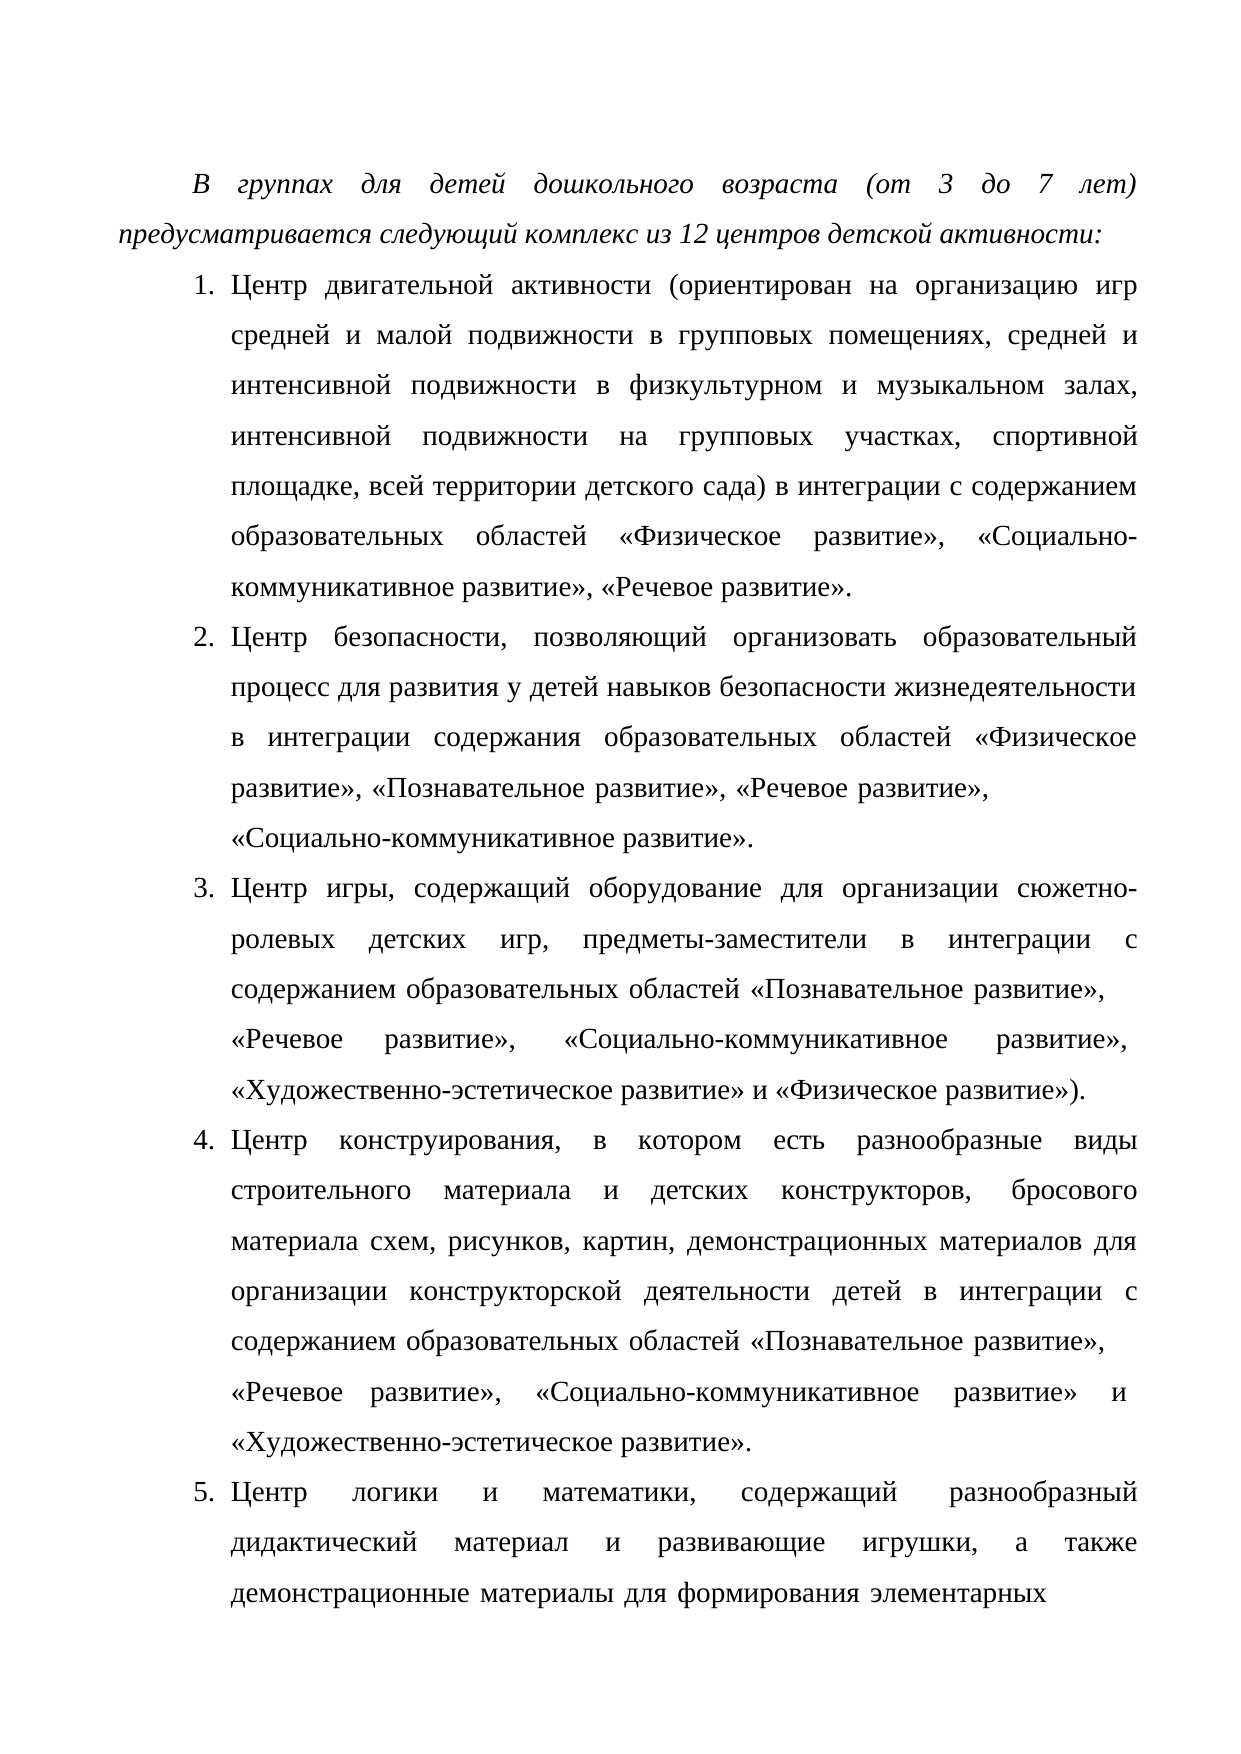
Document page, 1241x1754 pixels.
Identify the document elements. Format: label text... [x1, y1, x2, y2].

list Центр безопасности, позволяющий организовать образовательный процесс для развития у детей навыков безопасности жизнедеятельности в интеграции содержания образовательных областей «Физическое развитие», «Познавательное развитие», «Речевое развитие», [193, 619, 1137, 803]
list Центр конструирования, в котором есть разнообразные виды строительного материала и детских конструкторов, бросового материала схем, рисунков, картин, демонстрационных материалов для организации конструкторской деятельности детей в интеграции с содержанием образовательных областей «Познавательное развитие», [193, 1122, 1137, 1357]
list Центр логики и математики, содержащий разнообразный дидактический материал и развивающие игрушки, а также демонстрационные материалы для формирования элементарных [193, 1474, 1137, 1608]
text «Художественно-эстетическое развитие» и «Физическое развитие»). [231, 1072, 1194, 1105]
text «Социально-коммуникативное развитие». [231, 820, 1194, 854]
text В группах для детей дошкольного возраста (от 3 до 7 лет) предусматривается следующий комплекс из 12 центров детской активности: [118, 166, 1137, 250]
list Центр игры, содержащий оборудование для организации сюжетно- ролевых детских игр, предметы-заместители в интеграции с содержанием образовательных областей «Познавательное развитие», [193, 871, 1137, 1005]
list Центр двигательной активности (ориентирован на организацию игр средней и малой подвижности в групповых помещениях, средней и интенсивной подвижности в физкультурном и музыкальном залах, интенсивной подвижности на групповых участках, спортивной площадке, всей территории детского сада) в интеграции с содержанием образовательных областей «Физическое развитие», «Социально- коммуникативное развитие», «Речевое развитие». [193, 267, 1138, 602]
text «Речевое развитие», «Социально-коммуникативное развитие» и [231, 1374, 1194, 1407]
text «Художественно-эстетическое развитие». [231, 1424, 1194, 1458]
text «Речевое развитие», «Социально-коммуникативное развитие», [231, 1022, 1194, 1055]
